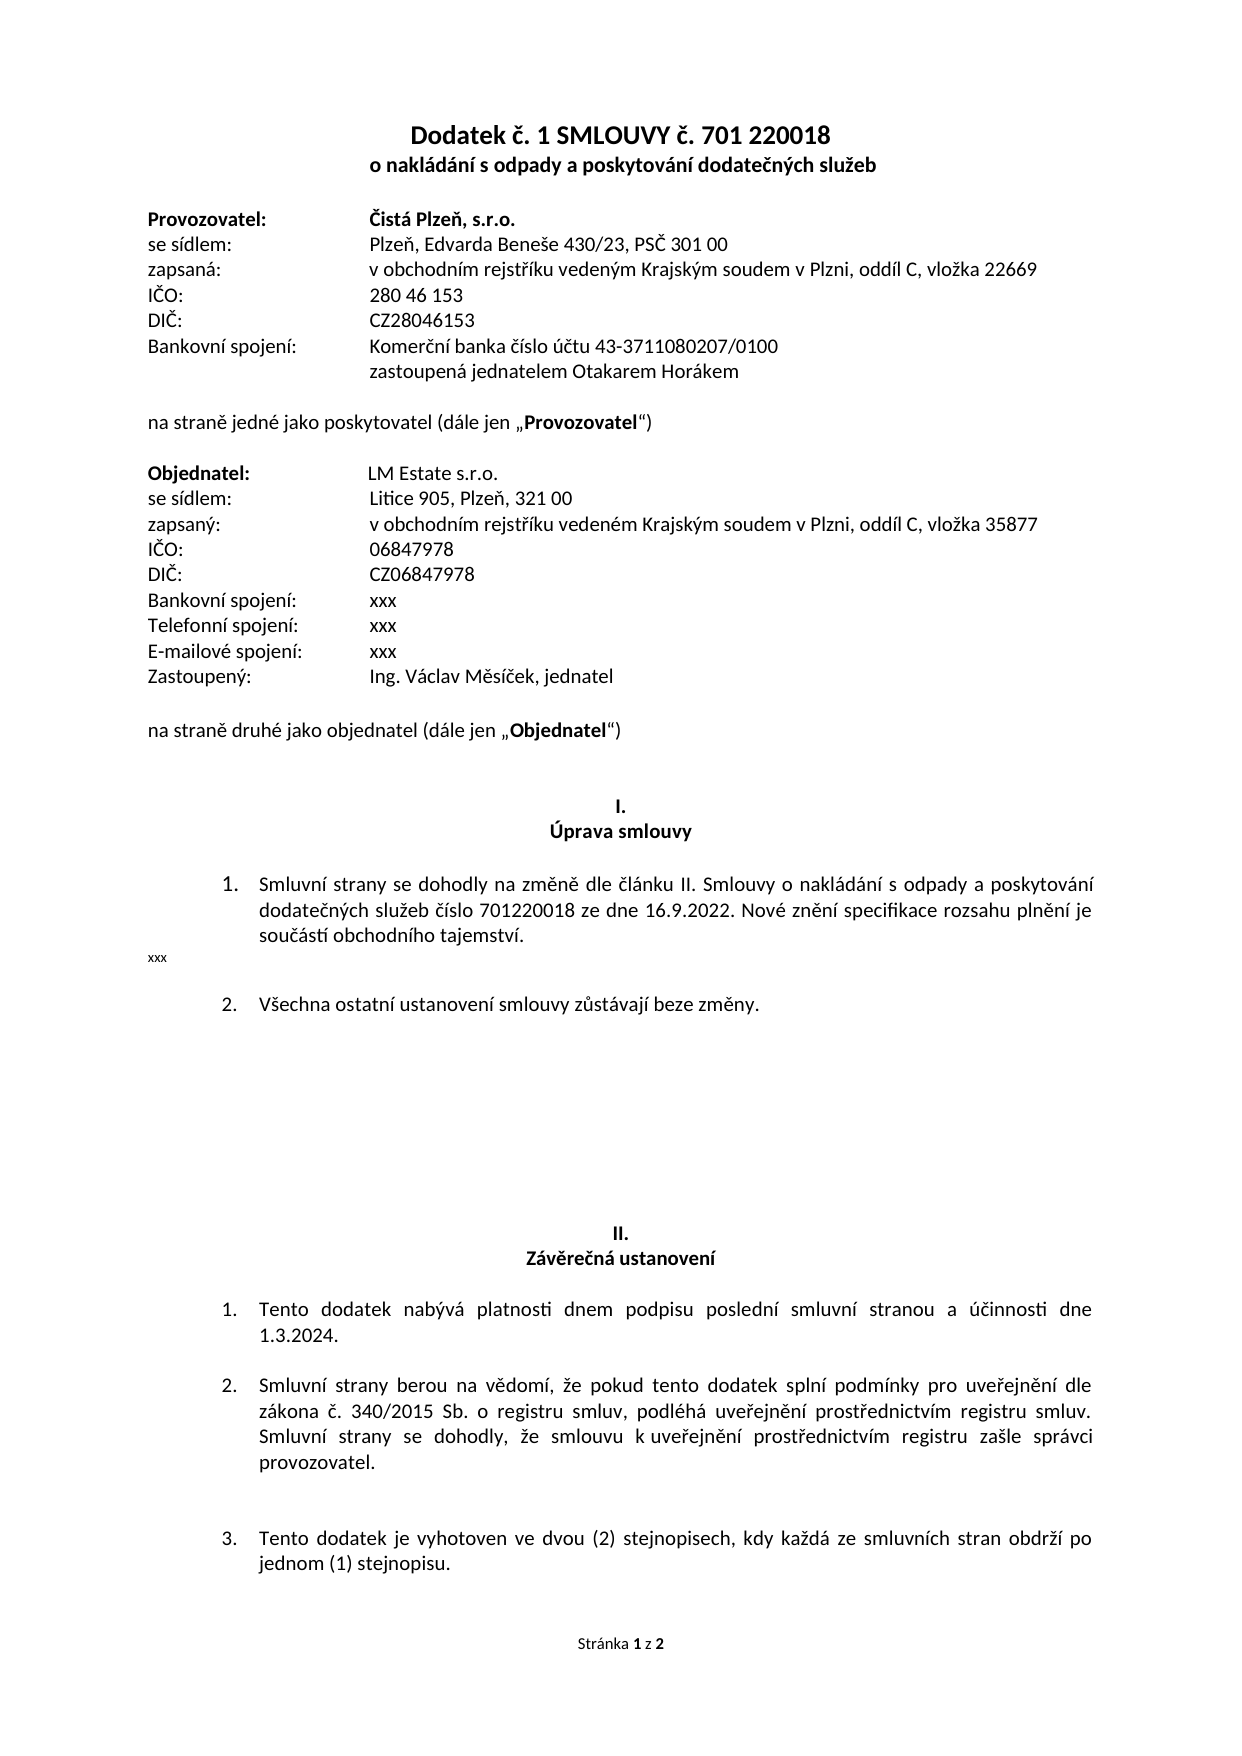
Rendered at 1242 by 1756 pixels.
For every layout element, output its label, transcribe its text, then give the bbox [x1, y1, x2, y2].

text se sídlem: Litice 905, Plzeň, 321 00 [148, 485, 1094, 511]
text na straně jedné jako poskytovatel (dále jen „Provozovatel“) [148, 409, 1094, 434]
list Smluvní strany berou na vědomí, že pokud tento dodatek splní podmínky pro uveřejnění dle zákona č. 340/2015 Sb. o registru smluv, podléhá uveřejnění prostřednictvím registru smluv. Smluvní strany se dohodly, že smlouvu k uveřejnění prostřednictvím registru zašle správci provozovatel. [221, 1373, 1094, 1474]
text se sídlem: Plzeň, Edvarda Beneše 430/23, PSČ 301 00 [148, 231, 1094, 257]
text o nakládání s odpady a poskytování dodatečných služeb [148, 151, 1094, 178]
text Bankovní spojení: xxx [148, 587, 1094, 612]
list Tento dodatek je vyhotoven ve dvou (2) stejnopisech, kdy každá ze smluvních stran obdrží po jednom (1) stejnopisu. [221, 1525, 1094, 1576]
text Dodatek č. 1 SMLOUVY č. 701 220018 [148, 118, 1094, 151]
list Všechna ostatní ustanovení smlouvy zůstávají beze změny. [221, 991, 1094, 1017]
list Smluvní strany se dohodly na změně dle článku II. Smlouvy o nakládání s odpady a poskytování dodatečných služeb číslo 701220018 ze dne 16.9.2022. Nové znění specifikace rozsahu plnění je součástí obchodního tajemství. [221, 869, 1094, 948]
text Provozovatel: Čistá Plzeň, s.r.o. [148, 206, 1094, 231]
text II. [148, 1220, 1094, 1246]
text Bankovní spojení: Komerční banka číslo účtu 43-3711080207/0100 [148, 333, 1094, 358]
text na straně druhé jako objednatel (dále jen „Objednatel“) [148, 717, 1094, 742]
text zapsaná: v obchodním rejstříku vedeným Krajským soudem v Plzni, oddíl C, vložka 22669 [148, 257, 1094, 282]
list Tento dodatek nabývá platnosti dnem podpisu poslední smluvní stranou a účinnosti dne 1.3.2024. [221, 1296, 1094, 1347]
text IČO: 280 46 153 [148, 282, 1094, 307]
text DIČ: CZ06847978 [148, 562, 1094, 587]
text Úprava smlouvy [148, 818, 1094, 844]
text E-mailové spojení: xxx [148, 638, 1094, 663]
text Závěrečná ustanovení [148, 1246, 1094, 1271]
text I. [148, 793, 1094, 818]
text zapsaný: v obchodním rejstříku vedeném Krajským soudem v Plzni, oddíl C, vložka 35877 [148, 511, 1094, 536]
text Zastoupený: Ing. Václav Měsíček, jednatel [148, 663, 1094, 689]
text Telefonní spojení: xxx [148, 612, 1094, 638]
text DIČ: CZ28046153 [148, 307, 1094, 333]
text xxx [148, 948, 1094, 966]
text zastoupená jednatelem Otakarem Horákem [148, 358, 1094, 384]
text Objednatel: LM Estate s.r.o. [148, 460, 1094, 485]
text IČO: 06847978 [148, 536, 1094, 562]
